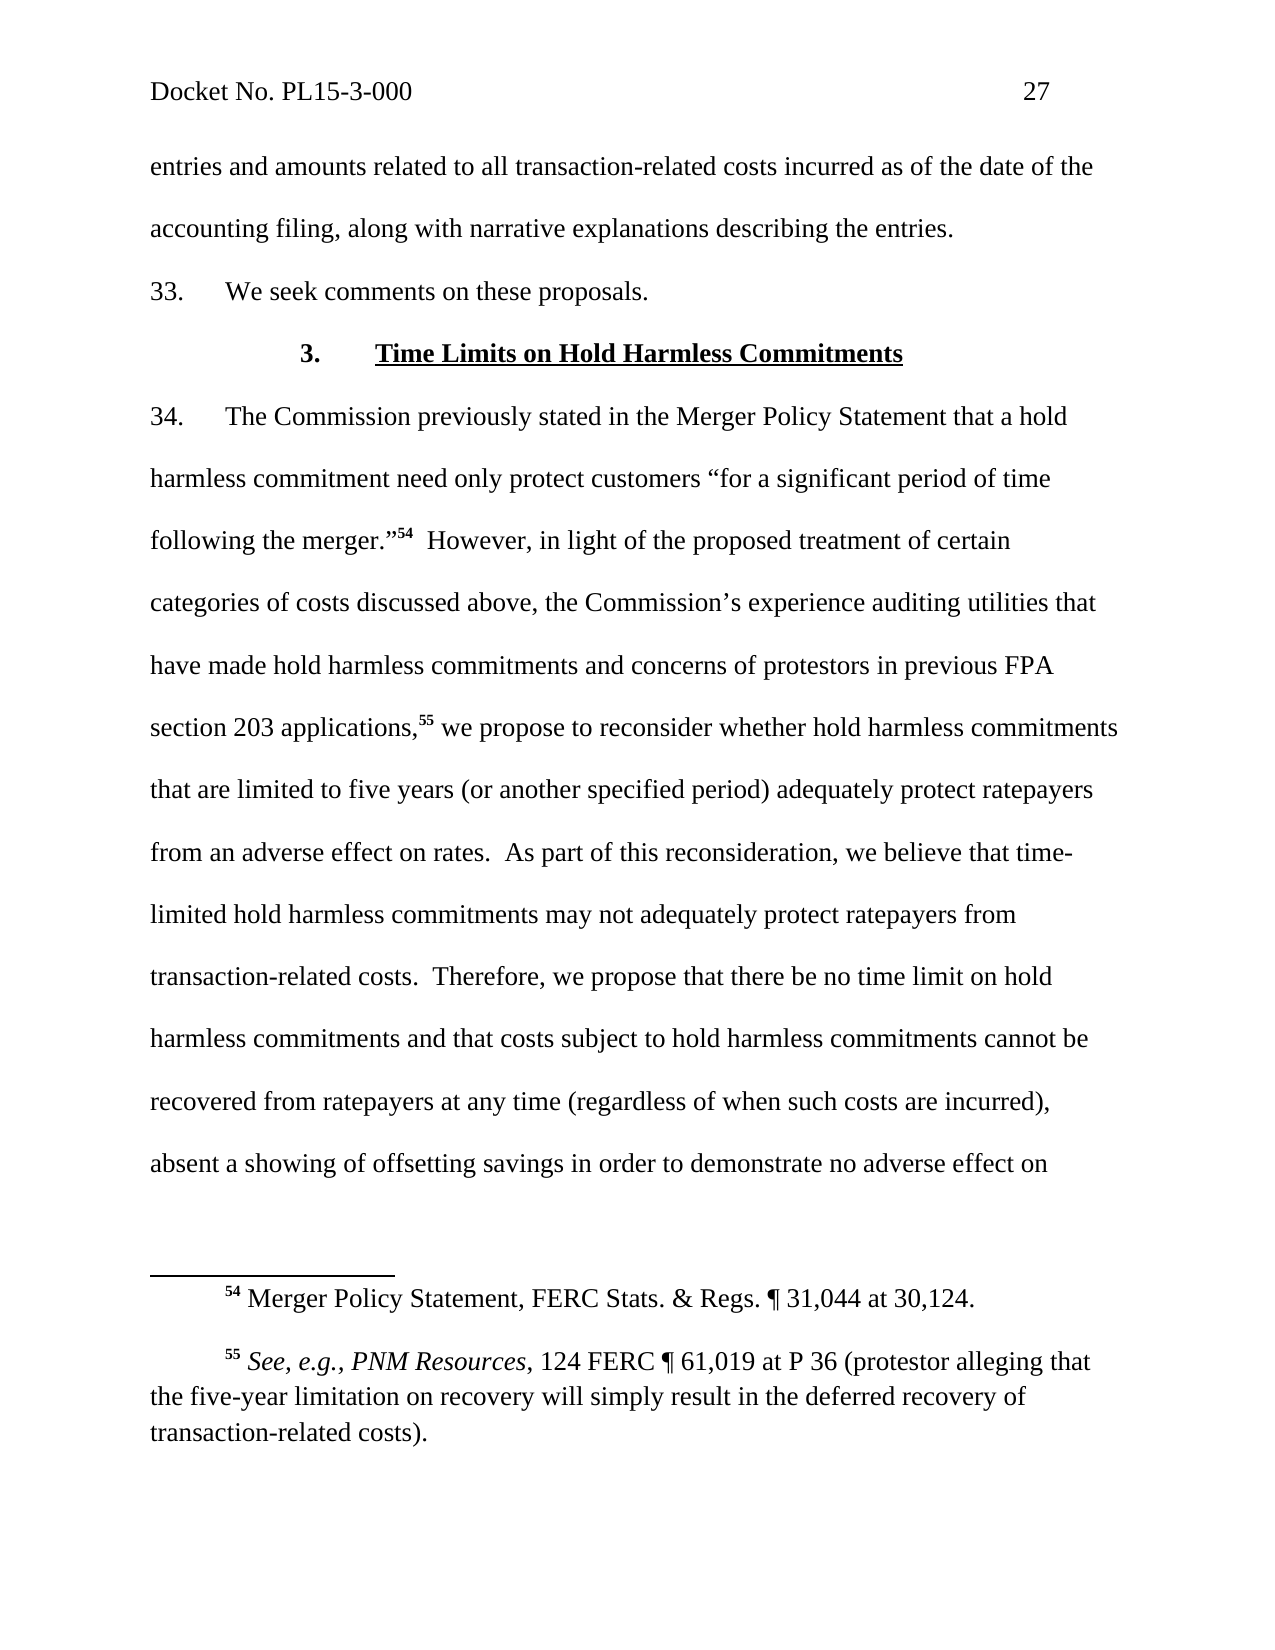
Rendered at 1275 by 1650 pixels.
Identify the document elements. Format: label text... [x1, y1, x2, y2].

subtitle Time Limits on Hold Harmless Commitments [300, 337, 1125, 368]
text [150, 150, 1125, 243]
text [150, 400, 1125, 1178]
text We seek comments on these proposals. [150, 274, 1125, 306]
